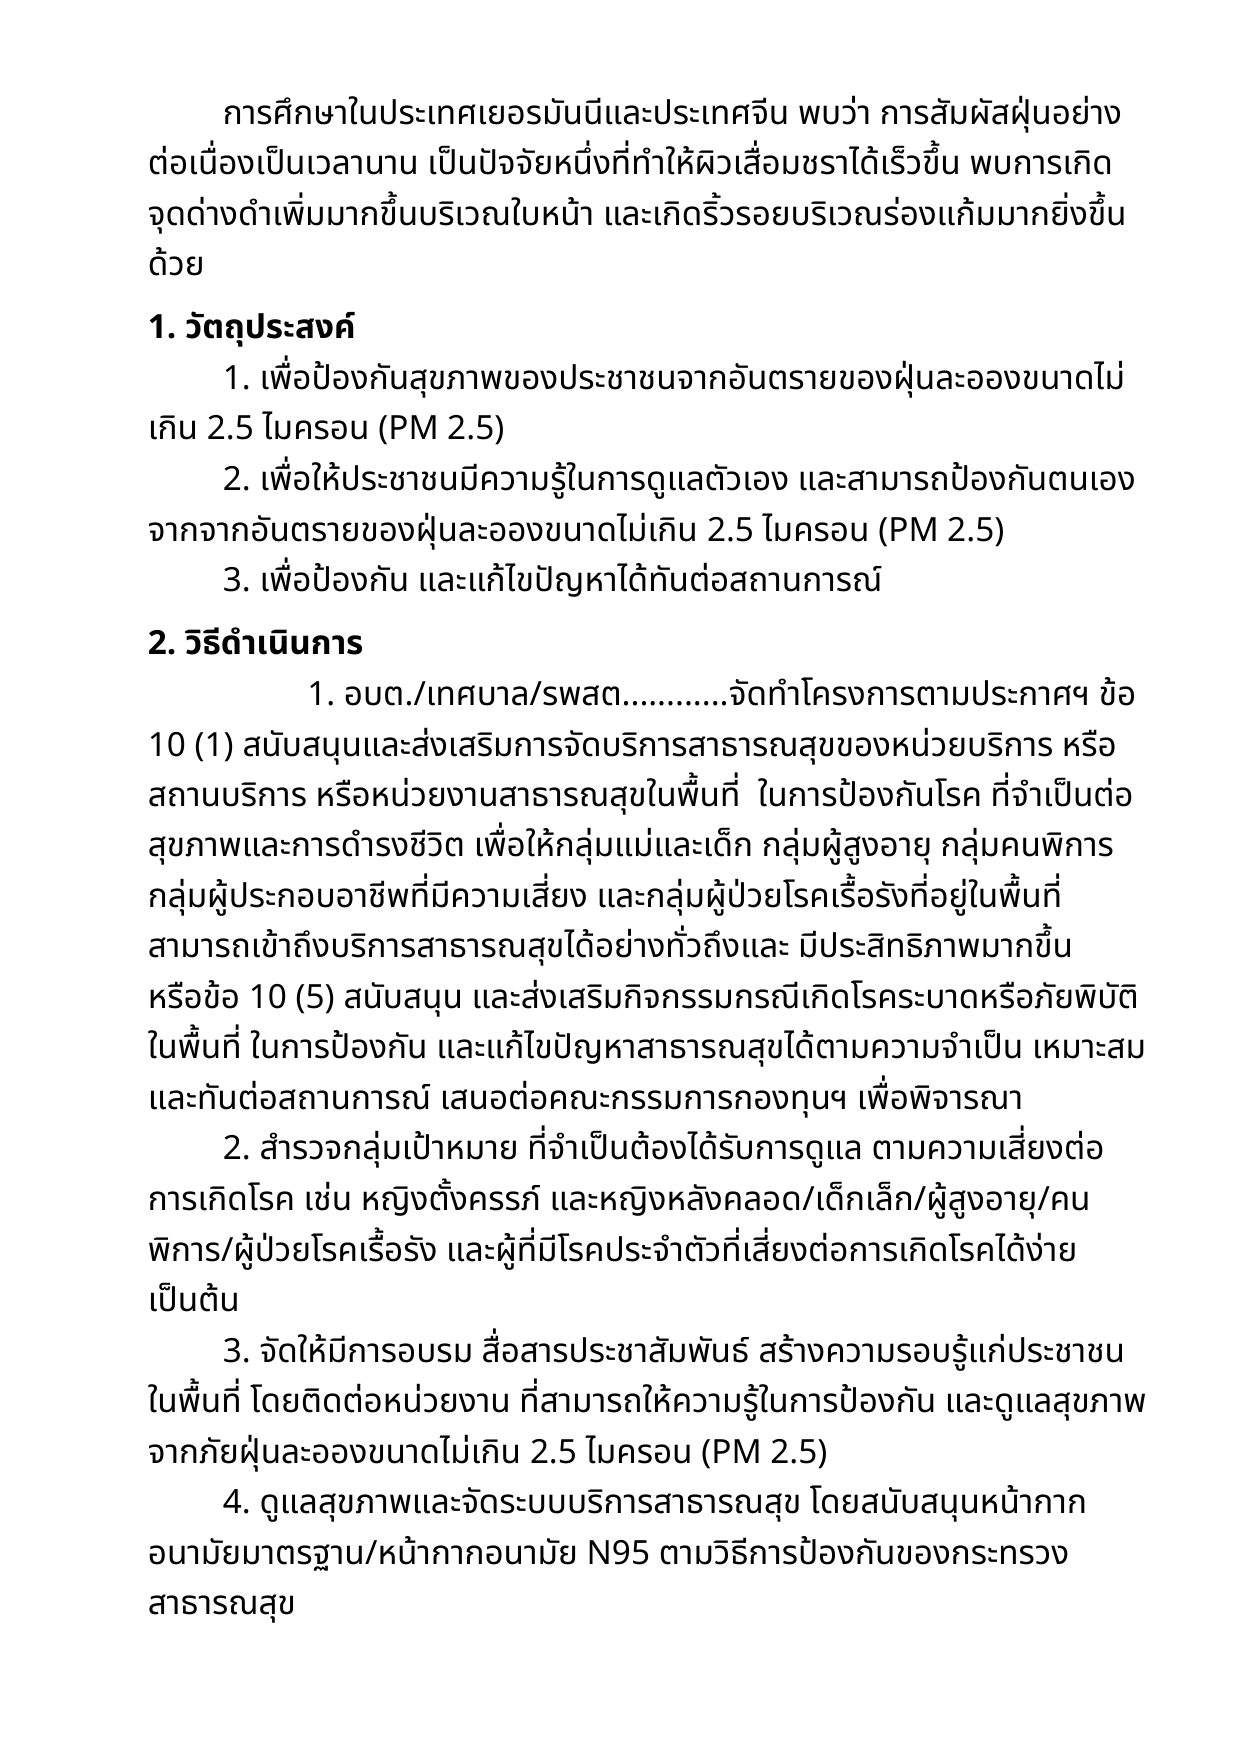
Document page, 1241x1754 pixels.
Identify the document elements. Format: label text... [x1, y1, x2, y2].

text 2. เพื่อให้ประชาชนมีความรู้ในการดูแลตัวเอง และสามารถป้องกันตนเองจากจากอันตรายของฝุ่นละอองขนาดไม่เกิน 2.5 ไมครอน (PM 2.5) [148, 455, 1152, 556]
text 1. อบต./เทศบาล/รพสต............จัดทำโครงการตามประกาศฯ ข้อ 10 (1) สนับสนุนและส่งเสริมการจัดบริการสาธารณสุขของหน่วยบริการ หรือสถานบริการ หรือหน่วยงานสาธารณสุขในพื้นที่ ในการป้องกันโรค ที่จำเป็นต่อสุขภาพและการดำรงชีวิต เพื่อให้กลุ่มแม่และเด็ก กลุ่มผู้สูงอายุ กลุ่มคนพิการ กลุ่มผู้ประกอบอาชีพที่มีความเสี่ยง และกลุ่มผู้ป่วยโรคเรื้อรังที่อยู่ในพื้นที่ สามารถเข้าถึงบริการสาธารณสุขได้อย่างทั่วถึงและ มีประสิทธิภาพมากขึ้น [148, 670, 1152, 973]
text การศึกษาในประเทศเยอรมันนีและประเทศจีน พบว่า การสัมผัสฝุ่นอย่างต่อเนื่องเป็นเวลานาน เป็นปัจจัยหนึ่งที่ทำให้ผิวเสื่อมชราได้เร็วขึ้น พบการเกิดจุดด่างดำเพิ่มมากขึ้นบริเวณใบหน้า และเกิดริ้วรอยบริเวณร่องแก้มมากยิ่งขึ้นด้วย [148, 89, 1150, 290]
text 1. วัตถุประสงค์ [148, 303, 1152, 353]
text 4. ดูแลสุขภาพและจัดระบบบริการสาธารณสุข โดยสนับสนุนหน้ากากอนามัยมาตรฐาน/หน้ากากอนามัย N95 ตามวิธีการป้องกันของกระทรวงสาธารณสุข [148, 1478, 1152, 1630]
text 2. วิธีดำเนินการ [148, 619, 1152, 670]
text 2. สำรวจกลุ่มเป้าหมาย ที่จำเป็นต้องได้รับการดูแล ตามความเสี่ยงต่อการเกิดโรค เช่น หญิงตั้งครรภ์ และหญิงหลังคลอด/เด็กเล็ก/ผู้สูงอายุ/คนพิการ/ผู้ป่วยโรคเรื้อรัง และผู้ที่มีโรคประจำตัวที่เสี่ยงต่อการเกิดโรคได้ง่าย เป็นต้น [148, 1124, 1152, 1326]
text 3. จัดให้มีการอบรม สื่อสารประชาสัมพันธ์ สร้างความรอบรู้แก่ประชาชนในพื้นที่ โดยติดต่อหน่วยงาน ที่สามารถให้ความรู้ในการป้องกัน และดูแลสุขภาพจากภัยฝุ่นละอองขนาดไม่เกิน 2.5 ไมครอน (PM 2.5) [148, 1326, 1152, 1478]
text 3. เพื่อป้องกัน และแก้ไขปัญหาได้ทันต่อสถานการณ์ [148, 556, 1152, 607]
text หรือข้อ 10 (5) สนับสนุน และส่งเสริมกิจกรรมกรณีเกิดโรคระบาดหรือภัยพิบัติในพื้นที่ ในการป้องกัน และแก้ไขปัญหาสาธารณสุขได้ตามความจำเป็น เหมาะสม และทันต่อสถานการณ์ เสนอต่อคณะกรรมการกองทุนฯ เพื่อพิจารณา [148, 973, 1152, 1124]
text 1. เพื่อป้องกันสุขภาพของประชาชนจากอันตรายของฝุ่นละอองขนาดไม่เกิน 2.5 ไมครอน (PM 2.5) [148, 353, 1152, 455]
